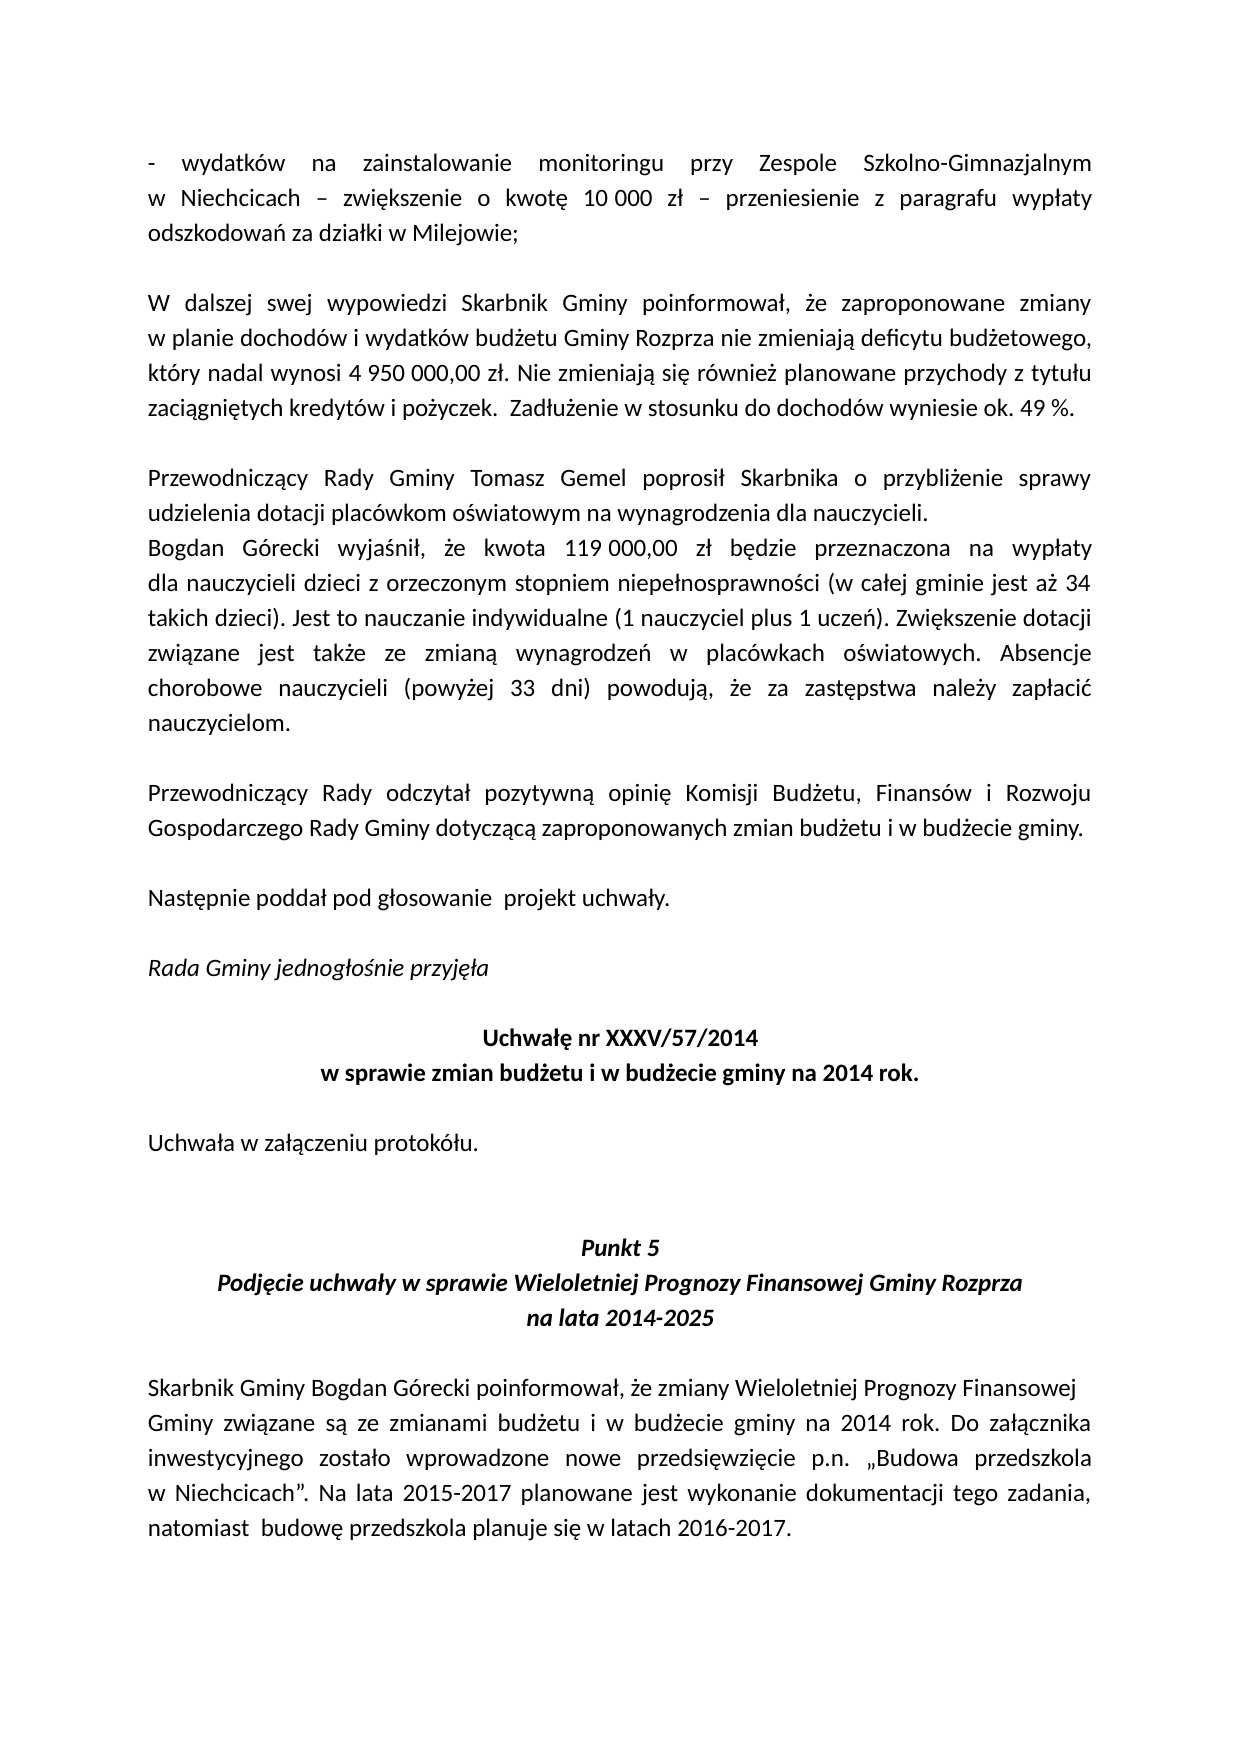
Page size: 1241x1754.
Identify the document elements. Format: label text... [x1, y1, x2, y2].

text - wydatków na zainstalowanie monitoringu przy Zespole Szkolno-Gimnazjalnym w Niechcicach – zwiększenie o kwotę 10 000 zł – przeniesienie z paragrafu wypłaty odszkodowań za działki w Milejowie; [148, 148, 1093, 248]
text Punkt 5 [148, 1233, 1093, 1263]
text Uchwała w załączeniu protokółu. [148, 1128, 1093, 1158]
text Uchwałę nr XXXV/57/2014 [148, 1023, 1093, 1053]
text na lata 2014-2025 [148, 1303, 1093, 1333]
text Gminy związane są ze zmianami budżetu i w budżecie gminy na 2014 rok. Do załącznika inwestycyjnego zostało wprowadzone nowe przedsięwzięcie p.n. „Budowa przedszkola w Niechcicach”. Na lata 2015-2017 planowane jest wykonanie dokumentacji tego zadania, natomiast budowę przedszkola planuje się w latach 2016-2017. [148, 1408, 1093, 1543]
text Rada Gminy jednogłośnie przyjęła [148, 953, 1093, 983]
text Przewodniczący Rady odczytał pozytywną opinię Komisji Budżetu, Finansów i Rozwoju Gospodarczego Rady Gminy dotyczącą zaproponowanych zmian budżetu i w budżecie gminy. [148, 778, 1093, 843]
text Przewodniczący Rady Gminy Tomasz Gemel poprosił Skarbnika o przybliżenie sprawy udzielenia dotacji placówkom oświatowym na wynagrodzenia dla nauczycieli. [148, 463, 1093, 528]
text Następnie poddał pod głosowanie projekt uchwały. [148, 883, 1093, 913]
text Bogdan Górecki wyjaśnił, że kwota 119 000,00 zł będzie przeznaczona na wypłaty dla nauczycieli dzieci z orzeczonym stopniem niepełnosprawności (w całej gminie jest aż 34 takich dzieci). Jest to nauczanie indywidualne (1 nauczyciel plus 1 uczeń). Zwiększenie dotacji związane jest także ze zmianą wynagrodzeń w placówkach oświatowych. Absencje chorobowe nauczycieli (powyżej 33 dni) powodują, że za zastępstwa należy zapłacić nauczycielom. [148, 533, 1093, 738]
text Skarbnik Gminy Bogdan Górecki poinformował, że zmiany Wieloletniej Prognozy Finansowej [148, 1373, 1093, 1403]
text Podjęcie uchwały w sprawie Wieloletniej Prognozy Finansowej Gminy Rozprza [148, 1268, 1093, 1298]
text W dalszej swej wypowiedzi Skarbnik Gminy poinformował, że zaproponowane zmiany w planie dochodów i wydatków budżetu Gminy Rozprza nie zmieniają deficytu budżetowego, który nadal wynosi 4 950 000,00 zł. Nie zmieniają się również planowane przychody z tytułu zaciągniętych kredytów i pożyczek. Zadłużenie w stosunku do dochodów wyniesie ok. 49 %. [148, 288, 1093, 423]
text w sprawie zmian budżetu i w budżecie gminy na 2014 rok. [148, 1058, 1093, 1088]
